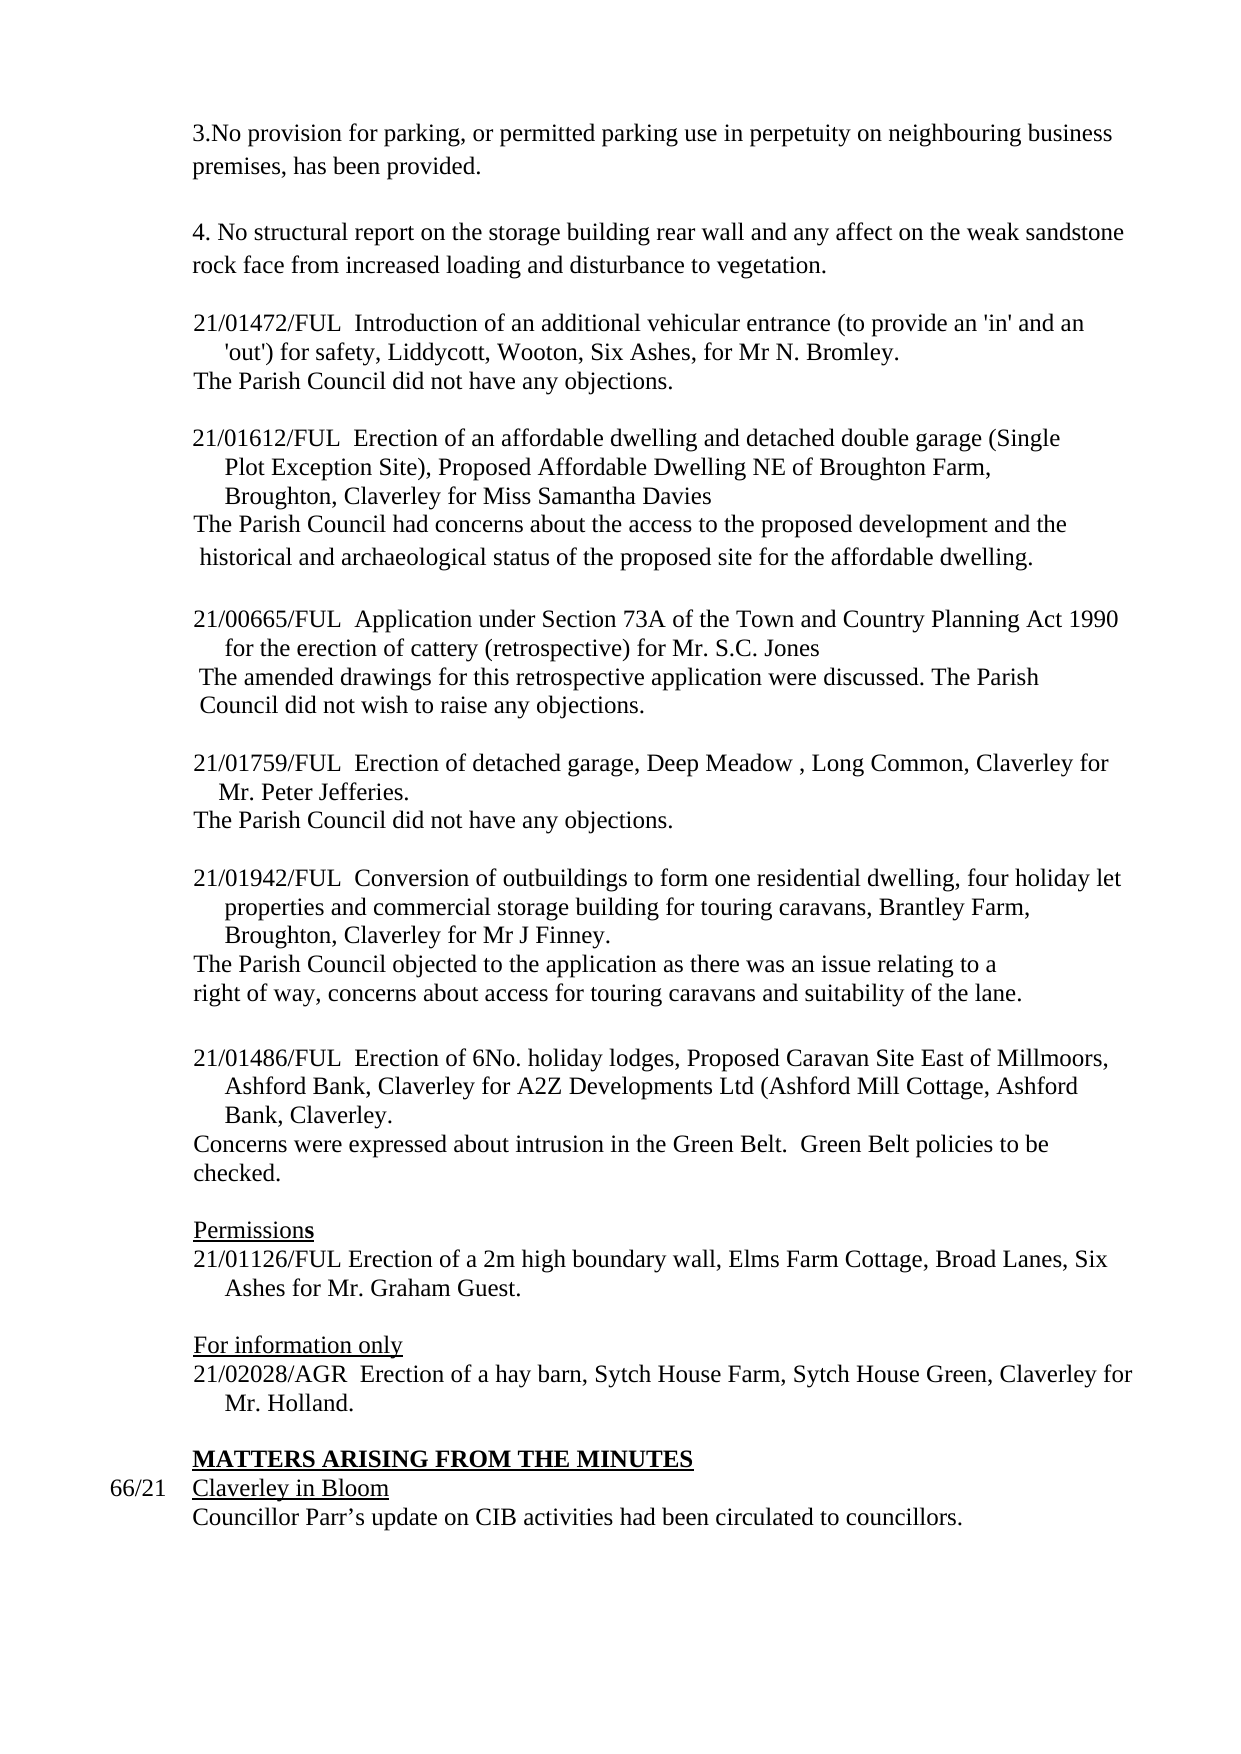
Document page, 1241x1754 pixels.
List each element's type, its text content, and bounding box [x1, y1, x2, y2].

text 'out') for safety, Liddycott, Wooton, Six Ashes, for Mr N. Bromley. [118, 337, 1137, 366]
text Council did not wish to raise any objections. [118, 691, 1137, 719]
text The Parish Council did not have any objections. [118, 366, 1137, 394]
text 21/01612/FUL Erection of an affordable dwelling and detached double garage (Single [118, 423, 1137, 452]
text Plot Exception Site), Proposed Affordable Dwelling NE of Broughton Farm, [118, 452, 1137, 481]
text 21/01942/FUL Conversion of outbuildings to form one residential dwelling, four holiday let [118, 863, 1137, 892]
text right of way, concerns about access for touring caravans and suitability of the lane. [118, 978, 1137, 1007]
text 21/01759/FUL Erection of detached garage, Deep Meadow , Long Common, Claverley for [118, 748, 1137, 777]
text Ashes for Mr. Graham Guest. [118, 1273, 1137, 1301]
text The amended drawings for this retrospective application were discussed. The Parish [118, 662, 1137, 691]
text MATTERS ARISING FROM THE MINUTES [103, 1444, 1137, 1473]
text 66/21 Claverley in Bloom [103, 1473, 1137, 1502]
text Bank, Claverley. [118, 1100, 1137, 1129]
text Broughton, Claverley for Mr J Finney. [118, 921, 1137, 949]
text 21/01472/FUL Introduction of an additional vehicular entrance (to provide an 'in' and an [118, 308, 1137, 337]
text For information only [118, 1330, 1137, 1359]
text Mr. Peter Jefferies. [118, 777, 1137, 806]
text 21/02028/AGR Erection of a hay barn, Sytch House Farm, Sytch House Green, Claverley for [118, 1359, 1137, 1388]
text The Parish Council had concerns about the access to the proposed development and the [118, 509, 1137, 538]
text Mr. Holland. [118, 1388, 1137, 1416]
text Councillor Parr’s update on CIB activities had been circulated to councillors. [192, 1502, 1137, 1531]
text 21/01126/FUL Erection of a 2m high boundary wall, Elms Farm Cottage, Broad Lanes, Six [118, 1244, 1137, 1273]
text Ashford Bank, Claverley for A2Z Developments Ltd (Ashford Mill Cottage, Ashford [118, 1071, 1137, 1100]
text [192, 118, 1137, 279]
text The Parish Council did not have any objections. [118, 806, 1137, 834]
text The Parish Council objected to the application as there was an issue relating to a [118, 949, 1137, 978]
text Permissions [118, 1215, 1137, 1244]
text properties and commercial storage building for touring caravans, Brantley Farm, [118, 892, 1137, 921]
text 21/01486/FUL Erection of 6No. holiday lodges, Proposed Caravan Site East of Millmoors, [118, 1043, 1137, 1071]
text historical and archaeological status of the proposed site for the affordable dwelling. [118, 542, 1137, 571]
text for the erection of cattery (retrospective) for Mr. S.C. Jones [118, 633, 1137, 662]
text 21/00665/FUL Application under Section 73A of the Town and Country Planning Act 1990 [118, 604, 1137, 633]
text Concerns were expressed about intrusion in the Green Belt. Green Belt policies to be checked. [193, 1129, 1137, 1186]
text Broughton, Claverley for Miss Samantha Davies [118, 481, 1137, 509]
